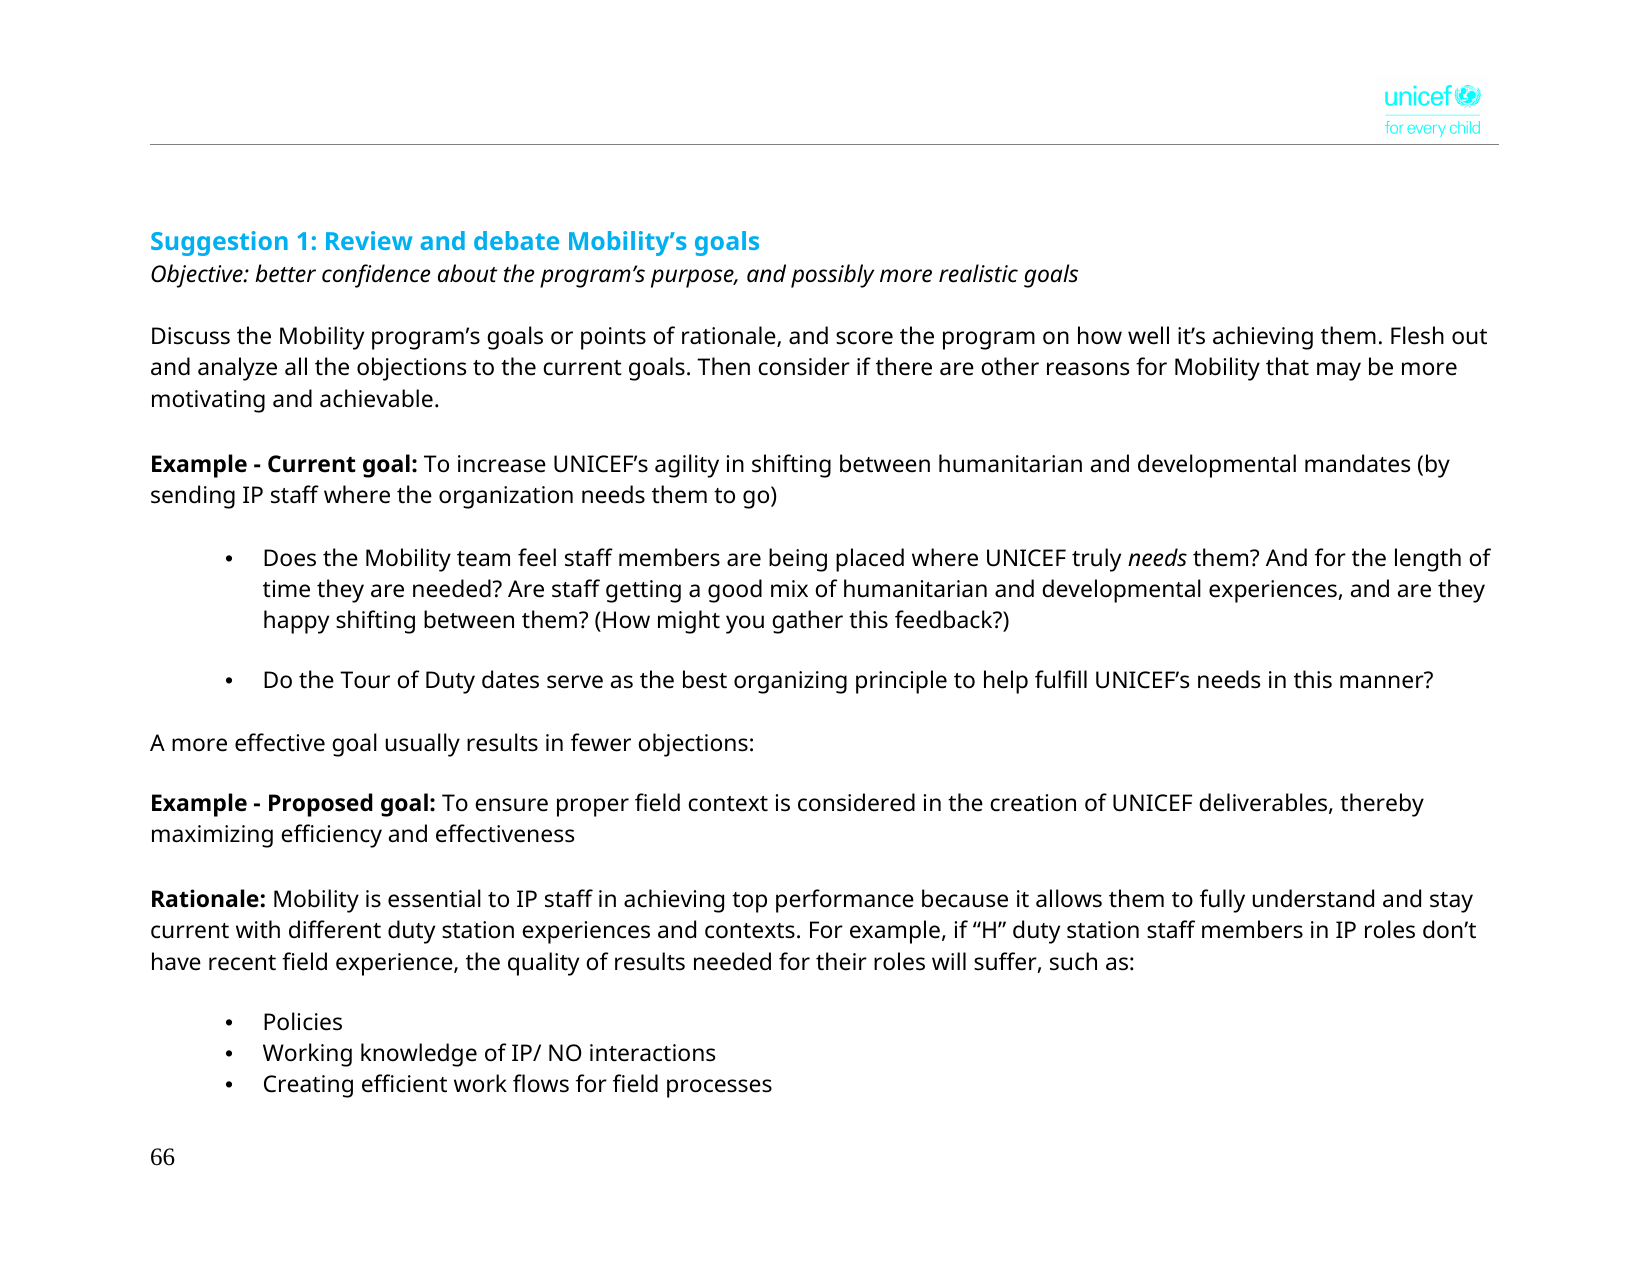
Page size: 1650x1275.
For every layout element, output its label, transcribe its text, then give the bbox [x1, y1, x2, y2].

subtitle Example - Current goal: To increase UNICEF’s agility in shifting between humanitarian and developmental mandates (by sending IP staff where the organization needs them to go) [150, 448, 1500, 510]
list Does the Mobility team feel staff members are being placed where UNICEF truly needs them? And for the length of time they are needed? Are staff getting a good mix of humanitarian and developmental experiences, and are they happy shifting between them? (How might you gather this feedback?) [225, 542, 1500, 664]
text Rationale: Mobility is essential to IP staff in achieving top performance because it allows them to fully understand and stay current with different duty station experiences and contexts. For example, if “H” duty station staff members in IP roles don’t have recent field experience, the quality of results needed for their roles will suffer, such as: [150, 883, 1500, 1006]
subtitle Objective: better confidence about the program’s purpose, and possibly more realistic goals [150, 257, 1500, 289]
subtitle Suggestion 1: Review and debate Mobility’s goals [150, 223, 1500, 257]
subtitle A more effective goal usually results in fewer objections: [150, 727, 1500, 758]
list Creating efficient work flows for field processes [225, 1068, 1500, 1099]
list Do the Tour of Duty dates serve as the best organizing principle to help fulfill UNICEF’s needs in this manner? [225, 664, 1500, 695]
list Working knowledge of IP/ NO interactions [225, 1037, 1500, 1068]
subtitle Discuss the Mobility program’s goals or points of rationale, and score the program on how well it’s achieving them. Flesh out and analyze all the objections to the current goals. Then consider if there are other reasons for Mobility that may be more motivating and achievable. [150, 320, 1500, 414]
picture [1376, 75, 1488, 144]
subtitle Example - Proposed goal: To ensure proper field context is considered in the creation of UNICEF deliverables, thereby maximizing efficiency and effectiveness [150, 787, 1500, 849]
list Policies [225, 1006, 1500, 1037]
